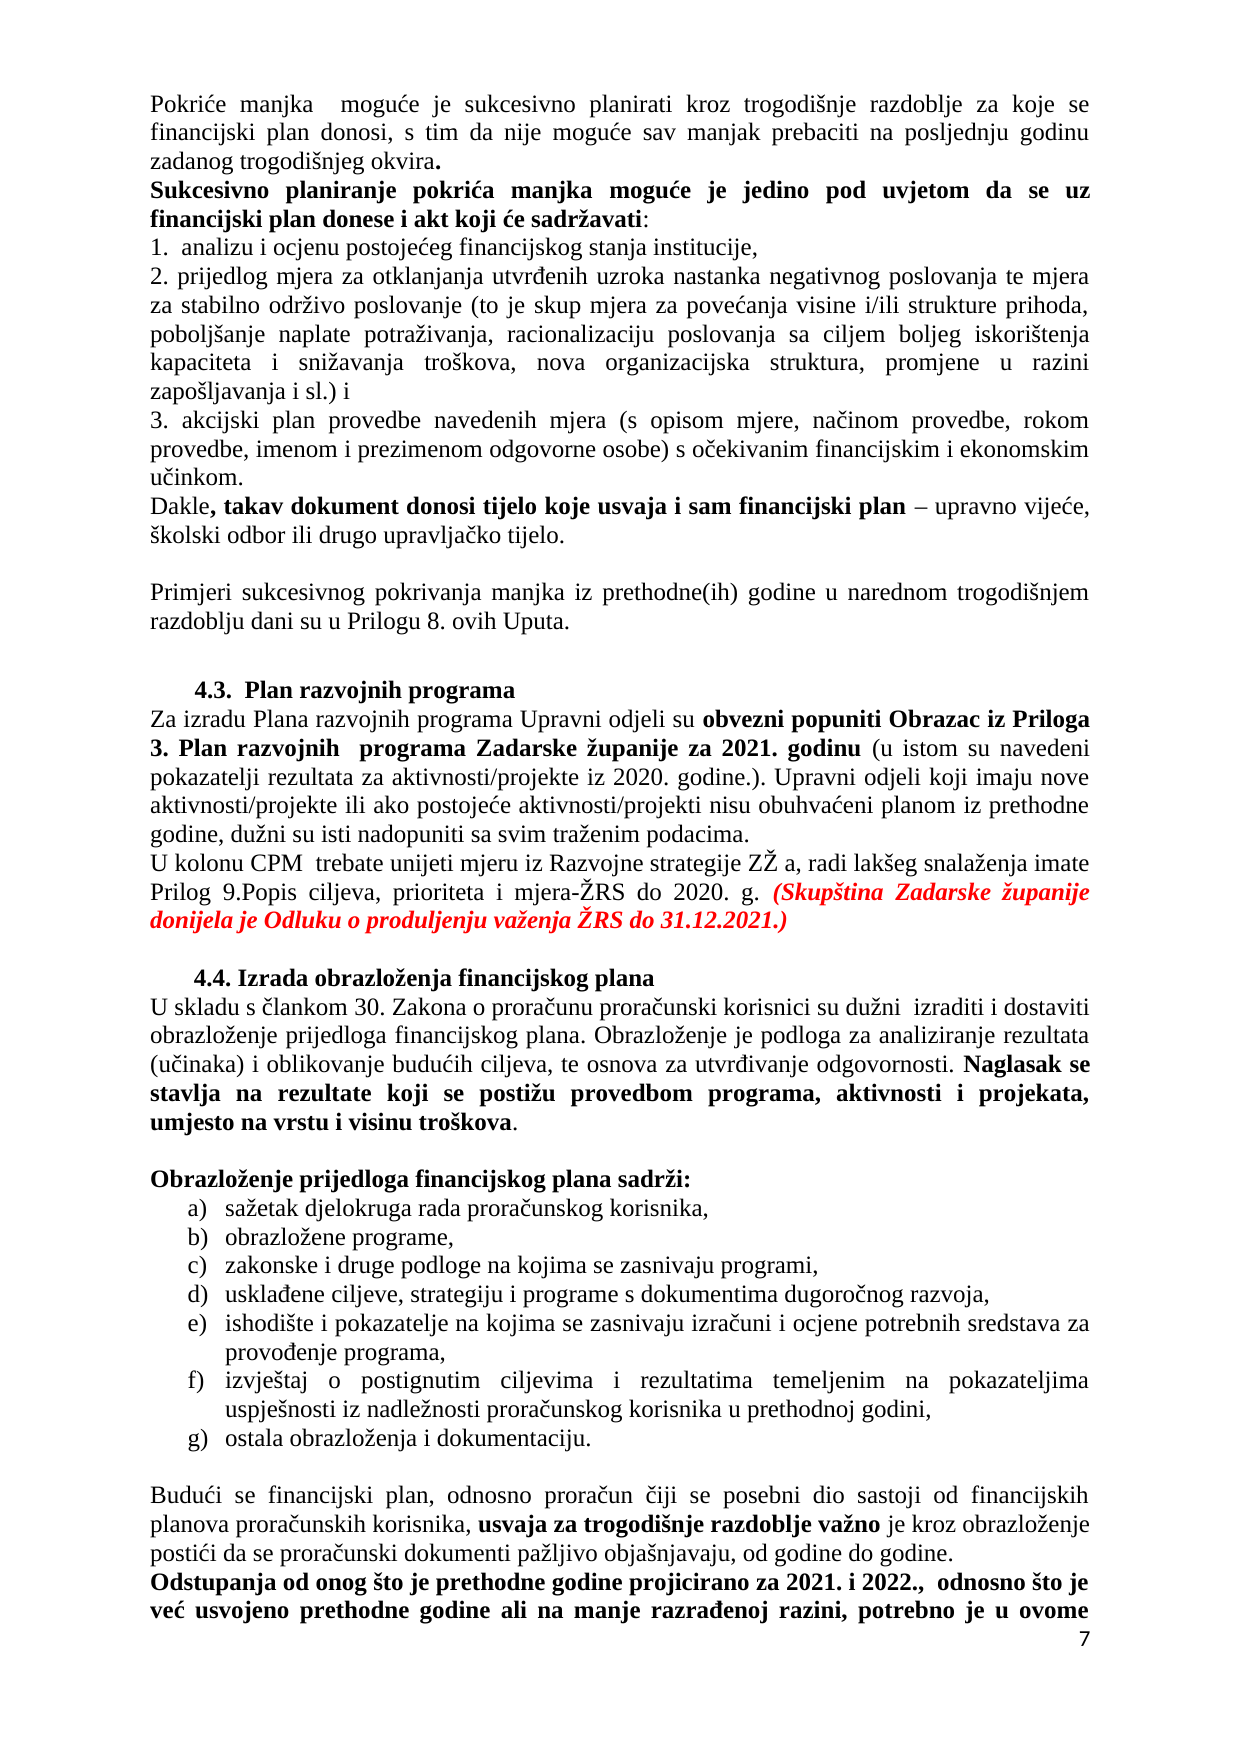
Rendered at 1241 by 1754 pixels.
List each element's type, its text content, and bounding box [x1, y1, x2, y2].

list obrazložene programe, [187, 1222, 1090, 1250]
list usklađene ciljeve, strategiju i programe s dokumentima dugoročnog razvoja, [187, 1279, 1090, 1308]
list izvještaj o postignutim ciljevima i rezultatima temeljenim na pokazateljima uspješnosti iz nadležnosti proračunskog korisnika u prethodnoj godini, [187, 1365, 1090, 1423]
text Za izradu Plana razvojnih programa Upravni odjeli su obvezni popuniti Obrazac iz Priloga 3. Plan razvojnih programa Zadarske županije za 2021. godinu (u istom su navedeni pokazatelji rezultata za aktivnosti/projekte iz 2020. godine.). Upravni odjeli koji imaju nove aktivnosti/projekte ili ako postojeće aktivnosti/projekti nisu obuhvaćeni planom iz prethodne godine, dužni su isti nadopuniti sa svim traženim podacima. [150, 704, 1090, 848]
text Dakle, takav dokument donosi tijelo koje usvaja i sam financijski plan – upravno vijeće, školski odbor ili drugo upravljačko tijelo. [150, 491, 1090, 549]
text 2. prijedlog mjera za otklanjanja utvrđenih uzroka nastanka negativnog poslovanja te mjera za stabilno održivo poslovanje (to je skup mjera za povećanja visine i/ili strukture prihoda, poboljšanje naplate potraživanja, racionalizaciju poslovanja sa ciljem boljeg iskorištenja kapaciteta i snižavanja troškova, nova organizacijska struktura, promjene u razini zapošljavanja i sl.) i [150, 261, 1090, 405]
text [150, 1567, 1090, 1624]
text Sukcesivno planiranje pokrića manjka moguće je jedino pod uvjetom da se uz financijski plan donese i akt koji će sadržavati: [150, 175, 1090, 232]
text 3. akcijski plan provedbe navedenih mjera (s opisom mjere, načinom provedbe, rokom provedbe, imenom i prezimenom odgovorne osobe) s očekivanim financijskim i ekonomskim učinkom. [150, 405, 1090, 491]
text 1. analizu i ocjenu postojećeg financijskog stanja institucije, [150, 232, 1090, 261]
text U skladu s člankom 30. Zakona o proračunu proračunski korisnici su dužni izraditi i dostaviti obrazloženje prijedloga financijskog plana. Obrazloženje je podloga za analiziranje rezultata (učinaka) i oblikovanje budućih ciljeva, te osnova za utvrđivanje odgovornosti. Naglasak se stavlja na rezultate koji se postižu provedbom programa, aktivnosti i projekata, umjesto na vrstu i visinu troškova. [150, 992, 1090, 1135]
list ostala obrazloženja i dokumentaciju. [187, 1423, 1090, 1452]
text U kolonu CPM trebate unijeti mjeru iz Razvojne strategije ZŽ a, radi lakšeg snalaženja imate Prilog 9.Popis ciljeva, prioriteta i mjera-ŽRS do 2020. g. (Skupština Zadarske županije donijela je Odluku o produljenju važenja ŽRS do 31.12.2021.) [150, 848, 1090, 934]
text Budući se financijski plan, odnosno proračun čiji se posebni dio sastoji od financijskih planova proračunskih korisnika, usvaja za trogodišnje razdoblje važno je kroz obrazloženje postići da se proračunski dokumenti pažljivo objašnjavaju, od godine do godine. [150, 1480, 1090, 1567]
list zakonske i druge podloge na kojima se zasnivaju programi, [187, 1250, 1090, 1279]
text Obrazloženje prijedloga financijskog plana sadrži: [150, 1164, 1090, 1193]
text Primjeri sukcesivnog pokrivanja manjka iz prethodne(ih) godine u narednom trogodišnjem razdoblju dani su u Prilogu 8. ovih Uputa. [150, 577, 1090, 635]
list sažetak djelokruga rada proračunskog korisnika, [187, 1193, 1090, 1222]
text 4.3. Plan razvojnih programa [194, 675, 1090, 704]
list ishodište i pokazatelje na kojima se zasnivaju izračuni i ocjene potrebnih sredstava za provođenje programa, [187, 1308, 1090, 1365]
text Pokriće manjka moguće je sukcesivno planirati kroz trogodišnje razdoblje za koje se financijski plan donosi, s tim da nije moguće sav manjak prebaciti na posljednju godinu zadanog trogodišnjeg okvira. [150, 89, 1090, 175]
text 4.4. Izrada obrazloženja financijskog plana [150, 963, 1090, 992]
